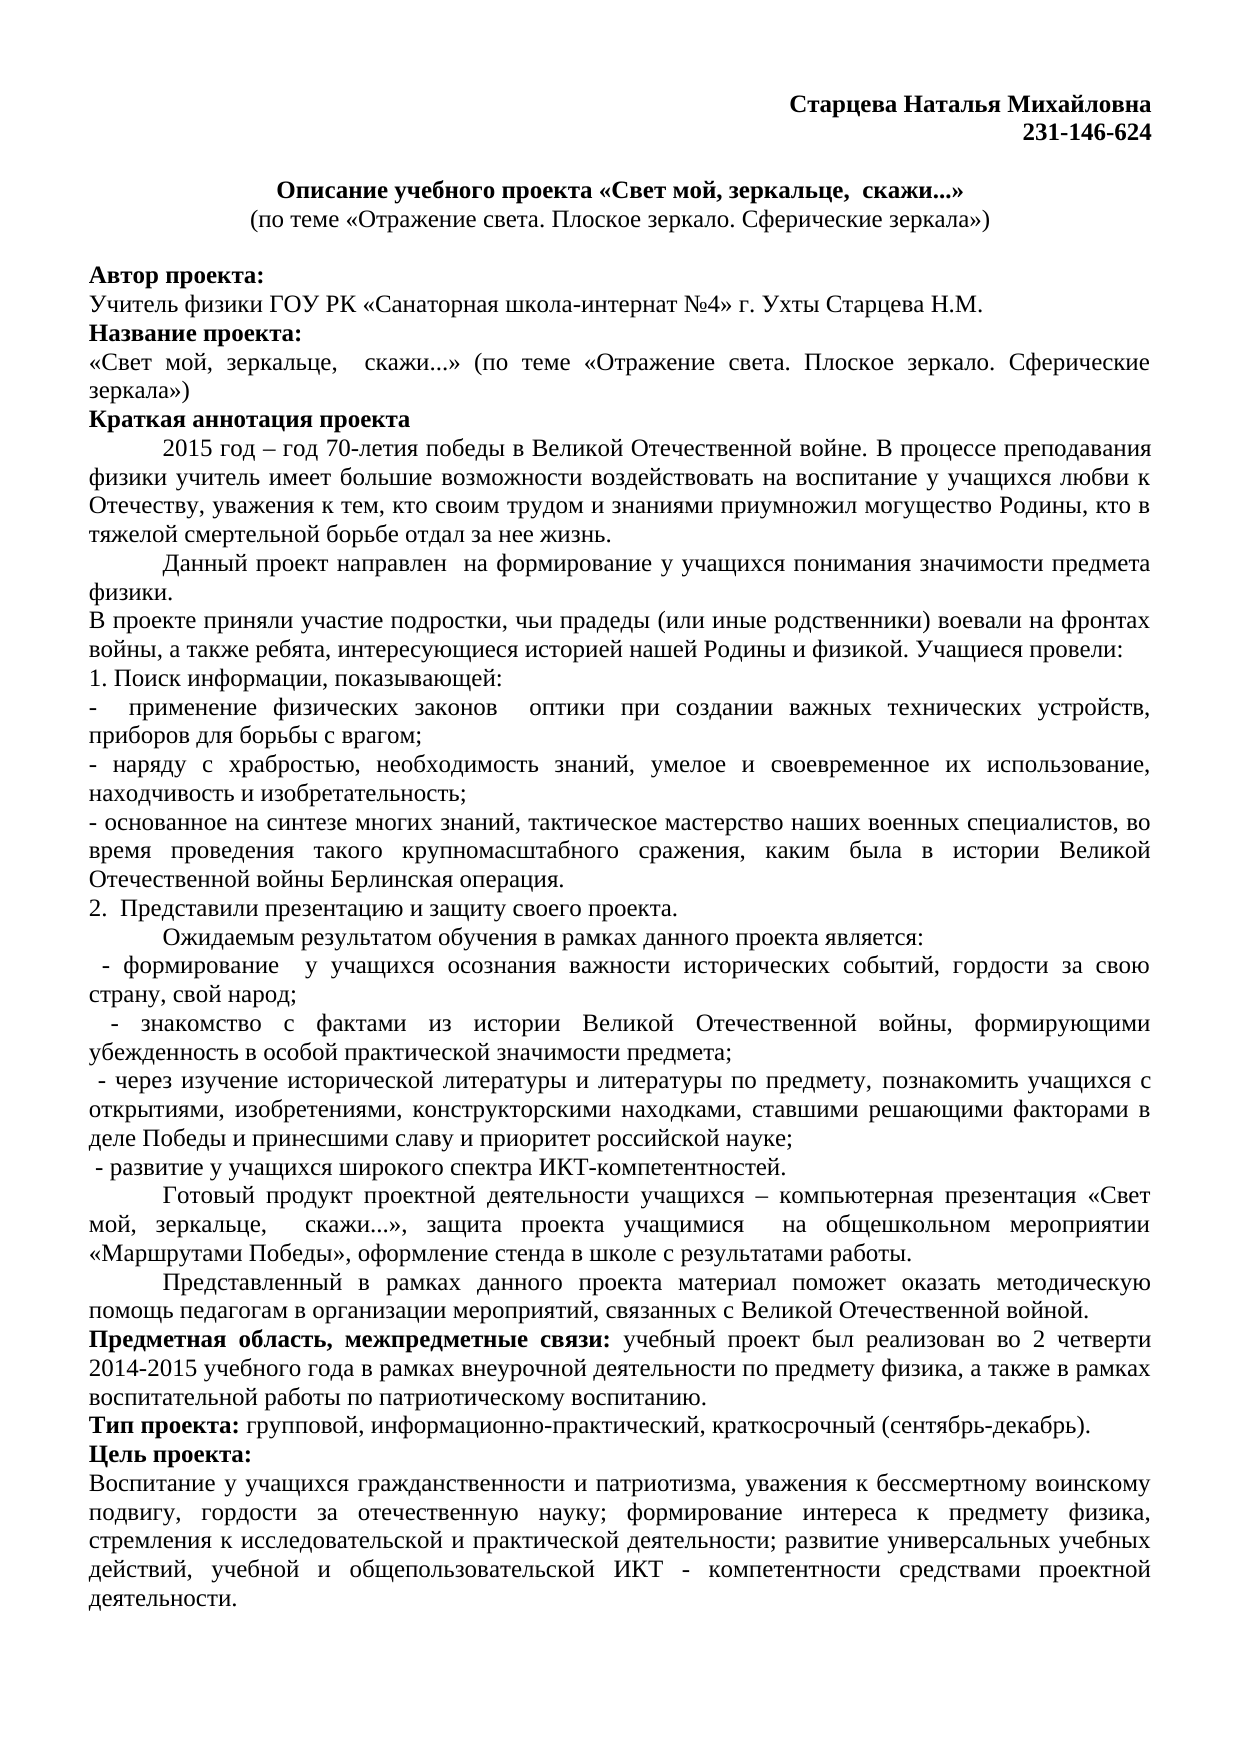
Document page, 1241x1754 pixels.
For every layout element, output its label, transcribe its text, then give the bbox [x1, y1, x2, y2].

text Представленный в рамках данного проекта материал поможет оказать методическую помощь педагогам в организации мероприятий, связанных с Великой Отечественной войной. [89, 1267, 1152, 1324]
text - основанное на синтезе многих знаний, тактическое мастерство наших военных специалистов, во время проведения такого крупномасштабного сражения, каким была в истории Великой Отечественной войны Берлинская операция. [89, 807, 1152, 893]
text 231-146-624 [89, 117, 1152, 146]
text Название проекта: [89, 318, 1152, 347]
text Воспитание у учащихся гражданственности и патриотизма, уважения к бессмертному воинскому подвигу, гордости за отечественную науку; формирование интереса к предмету физика, стремления к исследовательской и практической деятельности; развитие универсальных учебных действий, учебной и общепользовательской ИКТ - компетентности средствами проектной деятельности. [89, 1468, 1152, 1612]
text - формирование у учащихся осознания важности исторических событий, гордости за свою страну, свой народ; [89, 950, 1152, 1008]
text Предметная область, межпредметные связи: учебный проект был реализован во 2 четверти 2014-2015 учебного года в рамках внеурочной деятельности по предмету физика, а также в рамках воспитательной работы по патриотическому воспитанию. [89, 1324, 1152, 1410]
text Учитель физики ГОУ РК «Санаторная школа-интернат №4» г. Ухты Старцева Н.М. [89, 289, 1152, 318]
text - наряду с храбростью, необходимость знаний, умелое и своевременное их использование, находчивость и изобретательность; [89, 749, 1152, 807]
text Готовый продукт проектной деятельности учащихся – компьютерная презентация «Свет мой, зеркальце, скажи...», защита проекта учащимися на общешкольном мероприятии «Маршрутами Победы», оформление стенда в школе с результатами работы. [89, 1180, 1152, 1267]
text - через изучение исторической литературы и литературы по предмету, познакомить учащихся с открытиями, изобретениями, конструкторскими находками, ставшими решающими факторами в деле Победы и принесшими славу и приоритет российской науке; [89, 1065, 1152, 1152]
text Тип проекта: групповой, информационно-практический, краткосрочный (сентябрь-декабрь). [89, 1410, 1152, 1439]
text Данный проект направлен на формирование у учащихся понимания значимости предмета физики. [89, 548, 1152, 605]
text - развитие у учащихся широкого спектра ИКТ-компетентностей. [89, 1152, 1152, 1180]
text - применение физических законов оптики при создании важных технических устройств, приборов для борьбы с врагом; [89, 692, 1152, 749]
text «Свет мой, зеркальце, скажи...» (по теме «Отражение света. Плоское зеркало. Сферические зеркала») [89, 347, 1152, 404]
text Ожидаемым результатом обучения в рамках данного проекта является: [89, 922, 1152, 950]
text 2015 год – год 70-летия победы в Великой Отечественной войне. В процессе преподавания физики учитель имеет большие возможности воздействовать на воспитание у учащихся любви к Отечеству, уважения к тем, кто своим трудом и знаниями приумножил могущество Родины, кто в тяжелой смертельной борьбе отдал за нее жизнь. [89, 433, 1152, 548]
text Старцева Наталья Михайловна [89, 89, 1152, 117]
text Описание учебного проекта «Свет мой, зеркальце, скажи...» [89, 175, 1152, 204]
text - знакомство с фактами из истории Великой Отечественной войны, формирующими убежденность в особой практической значимости предмета; [89, 1008, 1152, 1065]
text Автор проекта: [89, 260, 1152, 289]
text Цель проекта: [89, 1439, 1152, 1468]
text 2. Представили презентацию и защиту своего проекта. [89, 893, 1152, 922]
text Краткая аннотация проекта [89, 404, 1152, 433]
text (по теме «Отражение света. Плоское зеркало. Сферические зеркала») [89, 204, 1152, 232]
text 1. Поиск информации, показывающей: [89, 663, 1152, 692]
text В проекте приняли участие подростки, чьи прадеды (или иные родственники) воевали на фронтах войны, а также ребята, интересующиеся историей нашей Родины и физикой. Учащиеся провели: [89, 605, 1152, 663]
